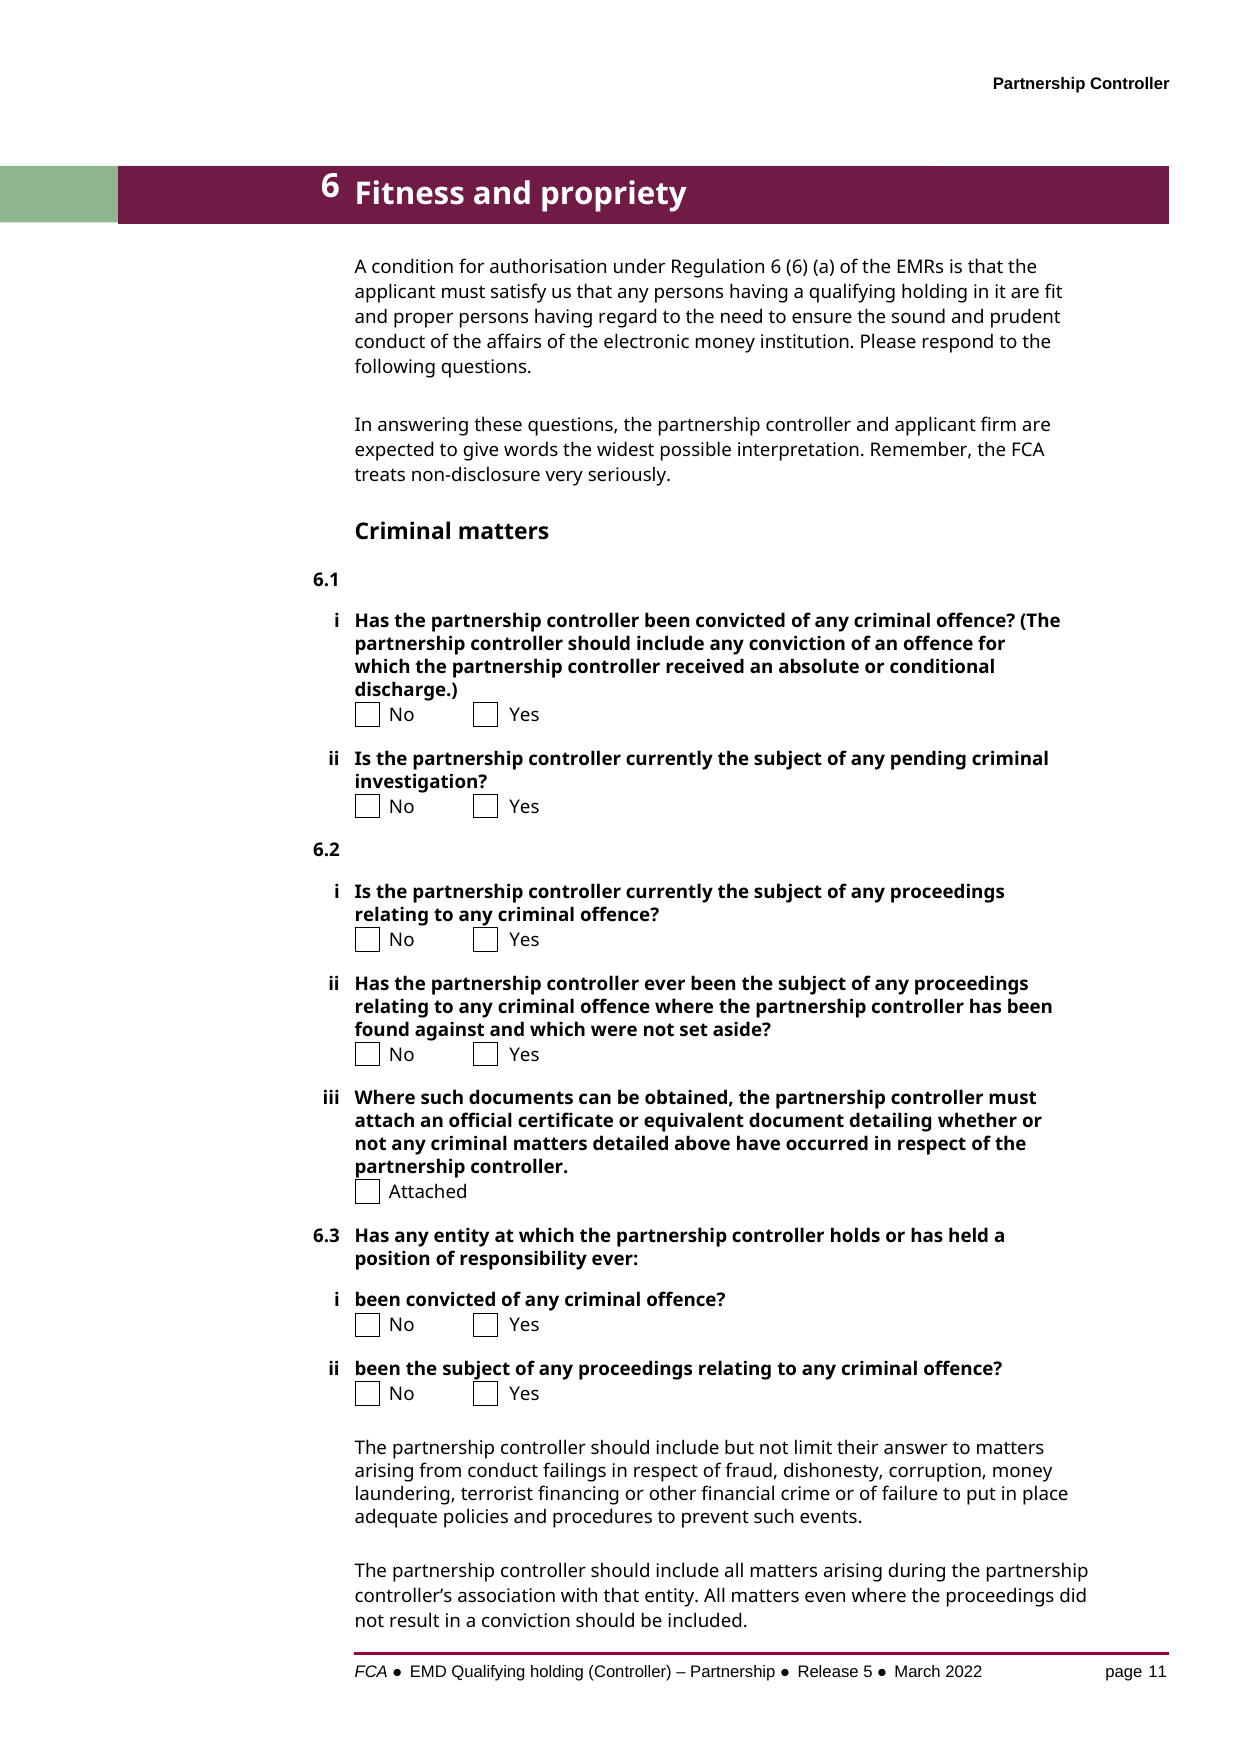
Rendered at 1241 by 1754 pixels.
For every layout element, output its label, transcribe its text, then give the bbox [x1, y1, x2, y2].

text No Yes [380, 1313, 473, 1336]
text Attached [380, 1180, 1093, 1203]
text No Yes [356, 795, 379, 817]
text Criminal matters [354, 520, 1093, 545]
text iii Where such documents can be obtained, the partnership controller must attach an official certificate or equivalent document detailing whether or not any criminal matters detailed above have occurred in respect of the partnership controller. [310, 1086, 1064, 1178]
text No Yes [498, 1313, 1093, 1336]
text The partnership controller should include but not limit their answer to matters arising from conduct failings in respect of fraud, dishonesty, corruption, money laundering, terrorist financing or other financial crime or of failure to put in place adequate policies and procedures to prevent such events. [354, 1436, 1093, 1528]
table_header 6 [118, 166, 354, 224]
text i Has the partnership controller been convicted of any criminal offence? (The partnership controller should include any conviction of an offence for which the partnership controller received an absolute or conditional discharge.) [295, 609, 1064, 701]
text No Yes [380, 703, 473, 726]
text No Yes [380, 928, 473, 951]
text 6.1 [295, 568, 992, 591]
text i Is the partnership controller currently the subject of any proceedings relating to any criminal offence? [295, 880, 1064, 926]
text No Yes [474, 1314, 497, 1336]
text No Yes [356, 928, 379, 951]
text No Yes [498, 928, 1093, 951]
text No Yes [356, 1043, 379, 1065]
text A condition for authorisation under Regulation 6 (6) (a) of the EMRs is that the applicant must satisfy us that any persons having a qualifying holding in it are fit and proper persons having regard to the need to ensure the sound and prudent conduct of the affairs of the electronic money institution. Please respond to the following questions. [354, 253, 1093, 378]
text No Yes [474, 703, 497, 726]
text 6.2 [295, 838, 992, 861]
text 6.3 Has any entity at which the partnership controller holds or has held a position of responsibility ever: [295, 1224, 1064, 1270]
text ii Is the partnership controller currently the subject of any pending criminal investigation? [295, 747, 1064, 793]
text ii Has the partnership controller ever been the subject of any proceedings relating to any criminal offence where the partnership controller has been found against and which were not set aside? [295, 972, 1064, 1041]
text No Yes [380, 795, 473, 818]
text No Yes [498, 703, 1093, 726]
text No Yes [474, 928, 497, 951]
text No Yes [356, 1314, 379, 1336]
text No Yes [474, 1043, 497, 1065]
text Attached [356, 1180, 379, 1203]
text No Yes [380, 1043, 473, 1066]
text No Yes [498, 795, 1093, 818]
text The partnership controller should include all matters arising during the partnership controller’s association with that entity. All matters even where the proceedings did not result in a conviction should be included. [354, 1557, 1093, 1632]
text No Yes [474, 795, 497, 817]
text No Yes [380, 1382, 473, 1405]
text No Yes [498, 1382, 1093, 1405]
text In answering these questions, the partnership controller and applicant firm are expected to give words the widest possible interpretation. Remember, the FCA treats non-disclosure very seriously. [354, 411, 1093, 486]
table_header Fitness and propriety [354, 166, 1169, 224]
text No Yes [356, 703, 379, 726]
text No Yes [356, 1382, 379, 1405]
text i been convicted of any criminal offence? [295, 1288, 992, 1311]
text No Yes [498, 1043, 1093, 1066]
text No Yes [474, 1382, 497, 1405]
text ii been the subject of any proceedings relating to any criminal offence? [295, 1357, 1064, 1380]
